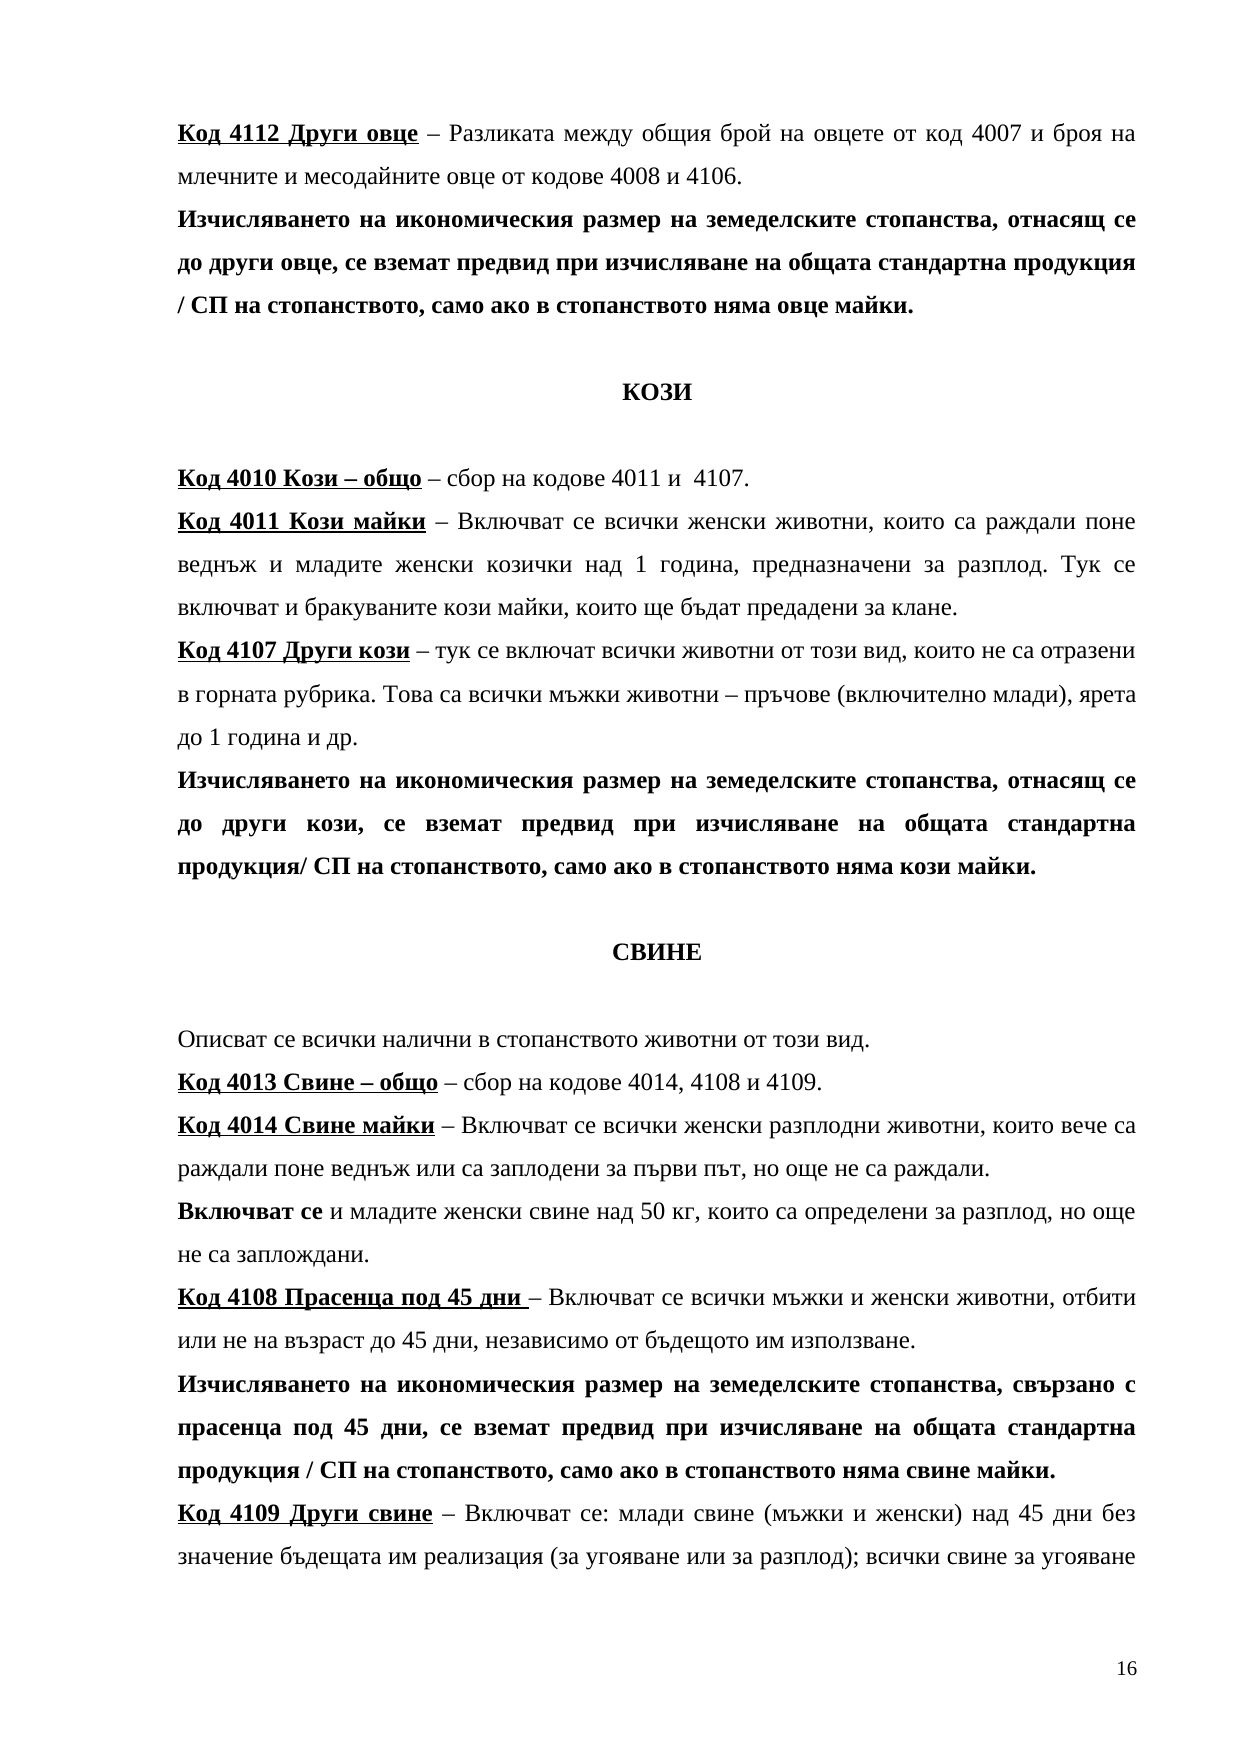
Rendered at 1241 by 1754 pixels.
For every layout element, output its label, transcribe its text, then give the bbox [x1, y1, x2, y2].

text Код 4107 Други кози – тук се включат всички животни от този вид, които не са отразени в горната рубрика. Това са всички мъжки животни – пръчове (включително млади), ярета до 1 година и др. [177, 636, 1137, 751]
text Код 4011 Кози майки – Включват се всички женски животни, които са раждали поне веднъж и младите женски козички над 1 година, предназначени за разплод. Тук се включват и бракуваните кози майки, които ще бъдат предадени за клане. [177, 506, 1137, 621]
text КОЗИ [177, 377, 1137, 406]
text Код 4010 Кози – общо – сбор на кодове 4011 и 4107. [177, 463, 1137, 492]
text Код 4108 Прасенца под 45 дни – Включват се всички мъжки и женски животни, отбити или не на възраст до 45 дни, независимо от бъдещото им използване. [177, 1282, 1137, 1354]
text Код 4014 Свине майки – Включват се всички женски разплодни животни, които вече са раждали поне веднъж или са заплодени за първи път, но още не са раждали. [177, 1110, 1137, 1182]
text Код 4112 Други овце – Разликата между общия брой на овцете от код 4007 и броя на млечните и месодайните овце от кодове 4008 и 4106. [177, 118, 1137, 190]
text Включват се и младите женски свине над 50 кг, които са определени за разплод, но още не са заплождани. [177, 1196, 1137, 1268]
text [177, 1498, 1137, 1570]
text Изчисляването на икономическия размер на земеделските стопанства, отнасящ се до други кози, се вземат предвид при изчисляване на общата стандартна продукция/ СП на стопанството, само ако в стопанството няма кози майки. [177, 765, 1137, 880]
text Описват се всички налични в стопанството животни от този вид. [177, 1024, 1137, 1052]
text Изчисляването на икономическия размер на земеделските стопанства, свързано с прасенца под 45 дни, се вземат предвид при изчисляване на общата стандартна продукция / СП на стопанството, само ако в стопанството няма свине майки. [177, 1369, 1137, 1484]
text Код 4013 Свине – общо – сбор на кодове 4014, 4108 и 4109. [177, 1067, 1137, 1096]
text Изчисляването на икономическия размер на земеделските стопанства, отнасящ се до други овце, се вземат предвид при изчисляване на общата стандартна продукция / СП на стопанството, само ако в стопанството няма овце майки. [177, 204, 1137, 319]
text СВИНЕ [177, 937, 1137, 966]
